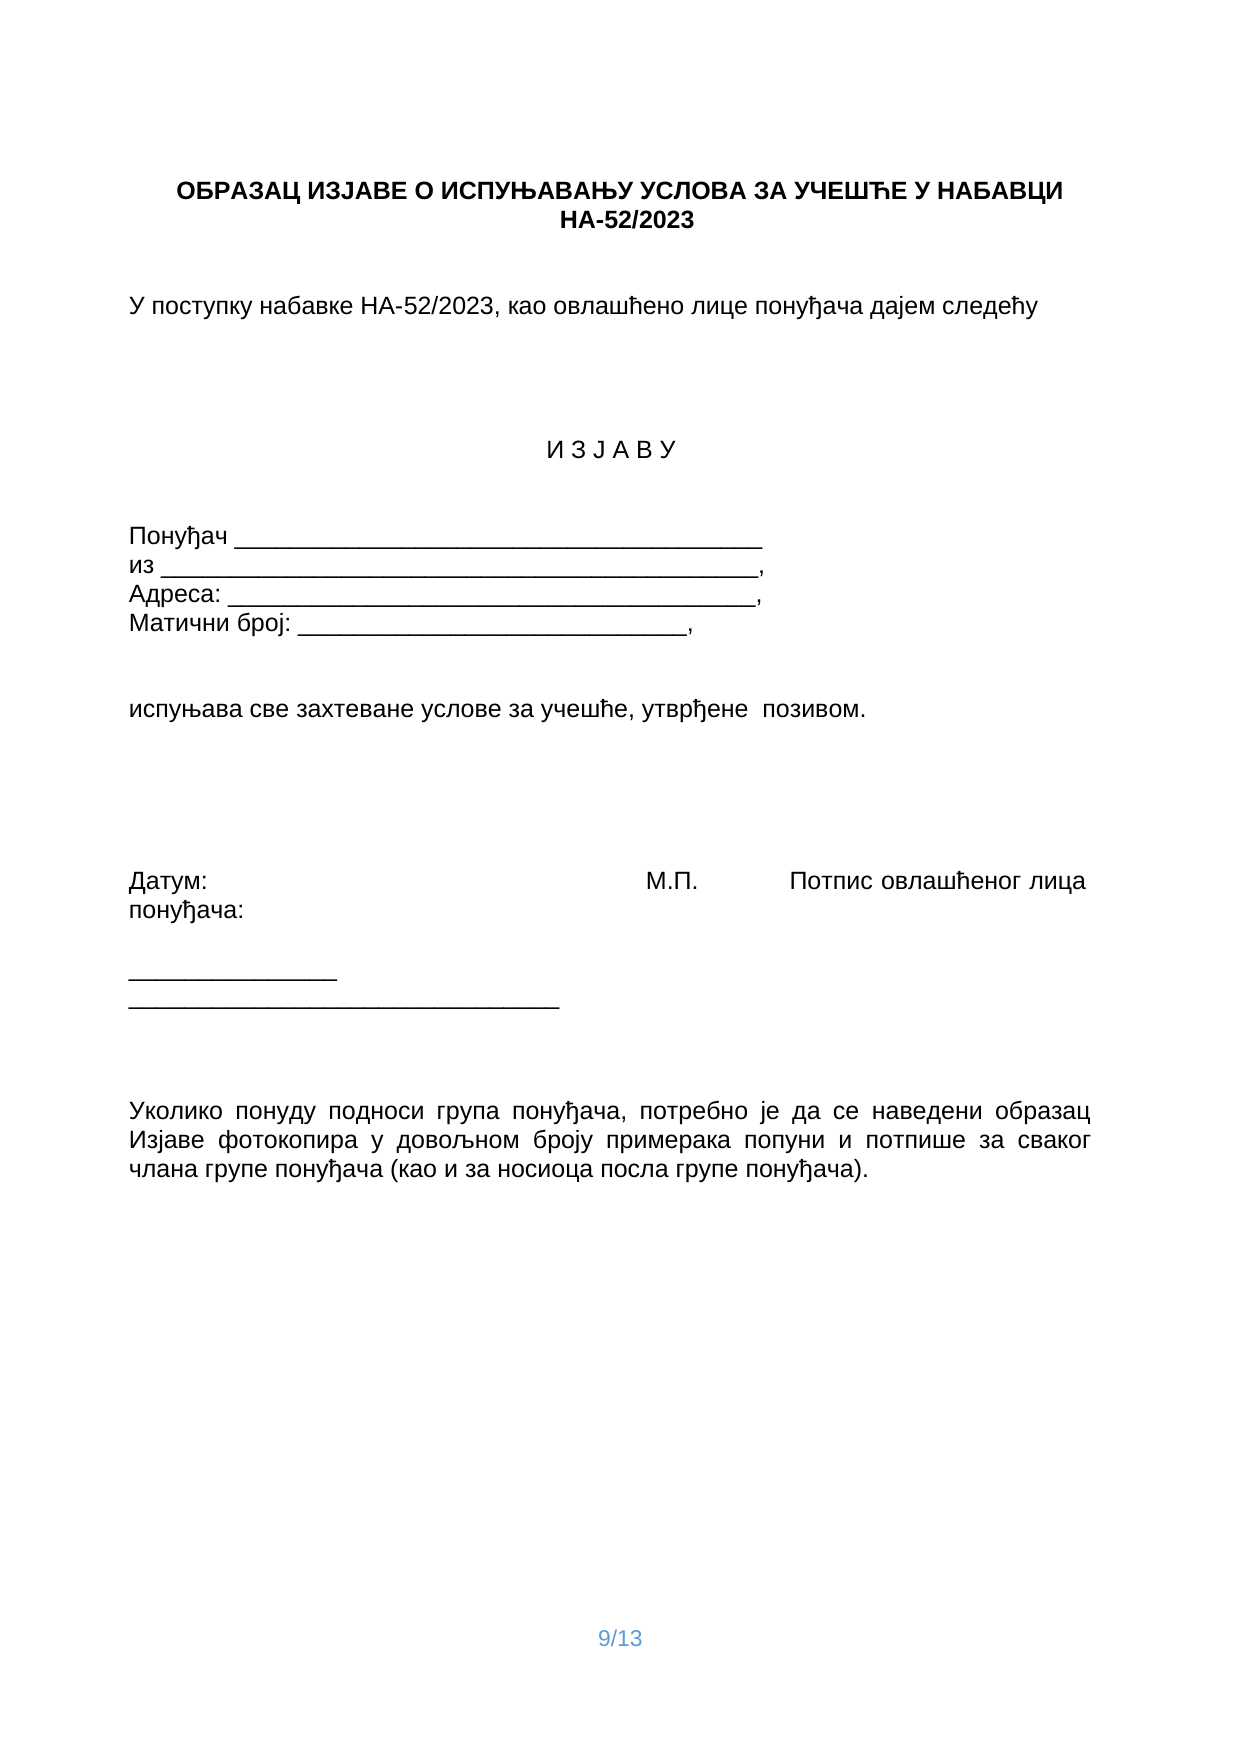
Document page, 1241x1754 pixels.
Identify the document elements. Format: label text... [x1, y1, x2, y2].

text И З Ј А В У [129, 435, 1093, 464]
text ОБРАЗАЦ ИЗЈАВЕ О ИСПУЊАВАЊУ УСЛОВА ЗА УЧЕШЋЕ У НАБАВЦИ [148, 176, 1093, 205]
text Датум: М.П. Потпис овлашћеног лица понуђача: [129, 866, 1093, 924]
text Адреса: ______________________________________, [129, 579, 1093, 608]
text У поступку набавке НА-52/2023, као овлашћено лице понуђача дајем следећу [129, 291, 1093, 320]
text испуњава све захтеване услове за учешће, утврђене позивом. [129, 694, 1093, 723]
text Уколико понуду подноси група понуђача, потребно је да се наведени образац Изјаве фотокопира у довољном броју примерака попуни и потпише за сваког члана групе понуђача (као и за носиоца посла групе понуђача). [129, 1096, 1093, 1183]
text НА-52/2023 [148, 205, 1093, 234]
text _______________ _______________________________ [129, 953, 1093, 1010]
text Матични број: ____________________________, [129, 608, 1093, 636]
text из ___________________________________________, [129, 550, 1093, 579]
text Понуђач ______________________________________ [129, 521, 1093, 550]
